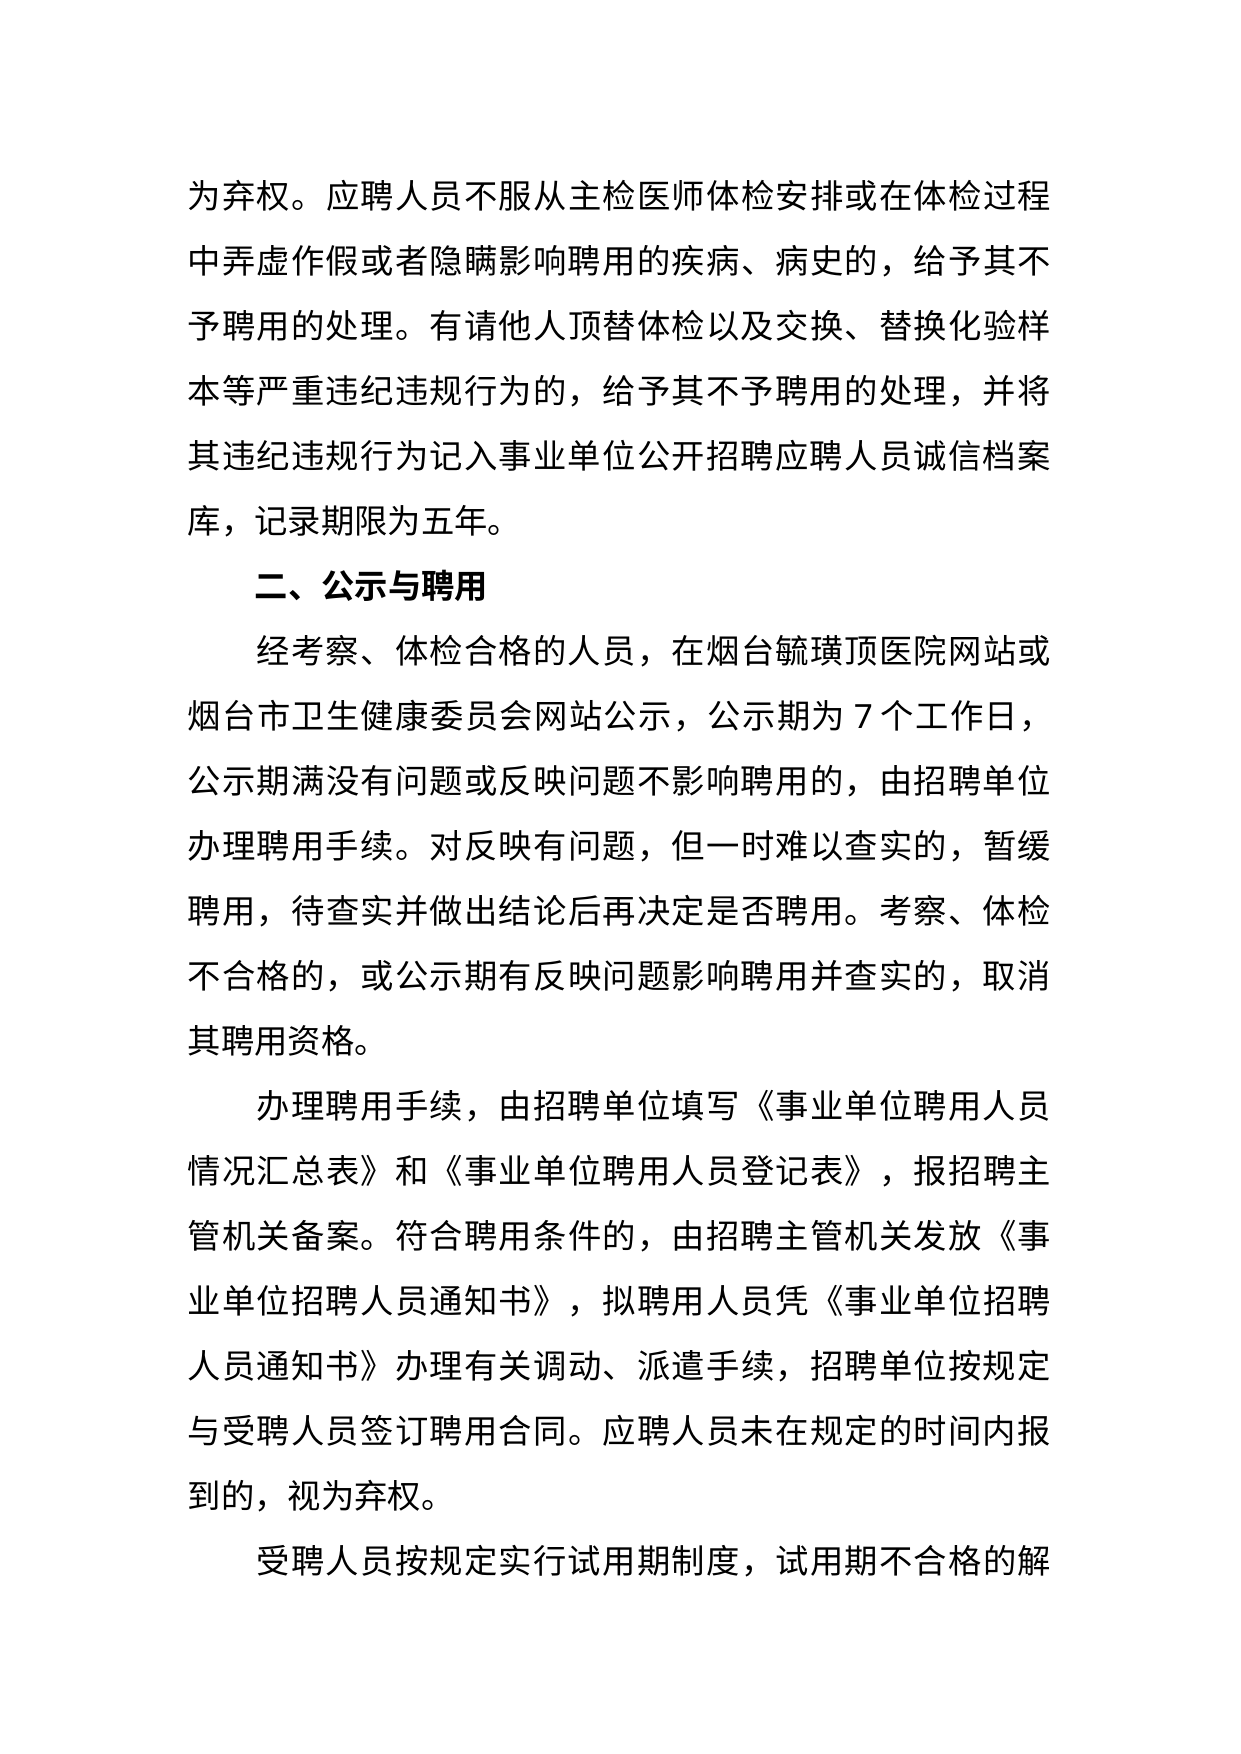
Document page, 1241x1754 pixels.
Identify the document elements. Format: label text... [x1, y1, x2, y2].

text 办理聘用手续，由招聘单位填写《事业单位聘用人员情况汇总表》和《事业单位聘用人员登记表》，报招聘主管机关备案。符合聘用条件的，由招聘主管机关发放《事业单位招聘人员通知书》，拟聘用人员凭《事业单位招聘人员通知书》办理有关调动、派遣手续，招聘单位按规定与受聘人员签订聘用合同。应聘人员未在规定的时间内报到的，视为弃权。 [187, 1072, 1053, 1527]
text 二、公示与聘用 [187, 552, 1053, 617]
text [187, 1527, 1053, 1592]
text 经考察、体检合格的人员，在烟台毓璜顶医院网站或烟台市卫生健康委员会网站公示，公示期为7个工作日，公示期满没有问题或反映问题不影响聘用的，由招聘单位办理聘用手续。对反映有问题，但一时难以查实的，暂缓聘用，待查实并做出结论后再决定是否聘用。考察、体检不合格的，或公示期有反映问题影响聘用并查实的，取消其聘用资格。 [187, 617, 1053, 1072]
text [187, 162, 1053, 552]
